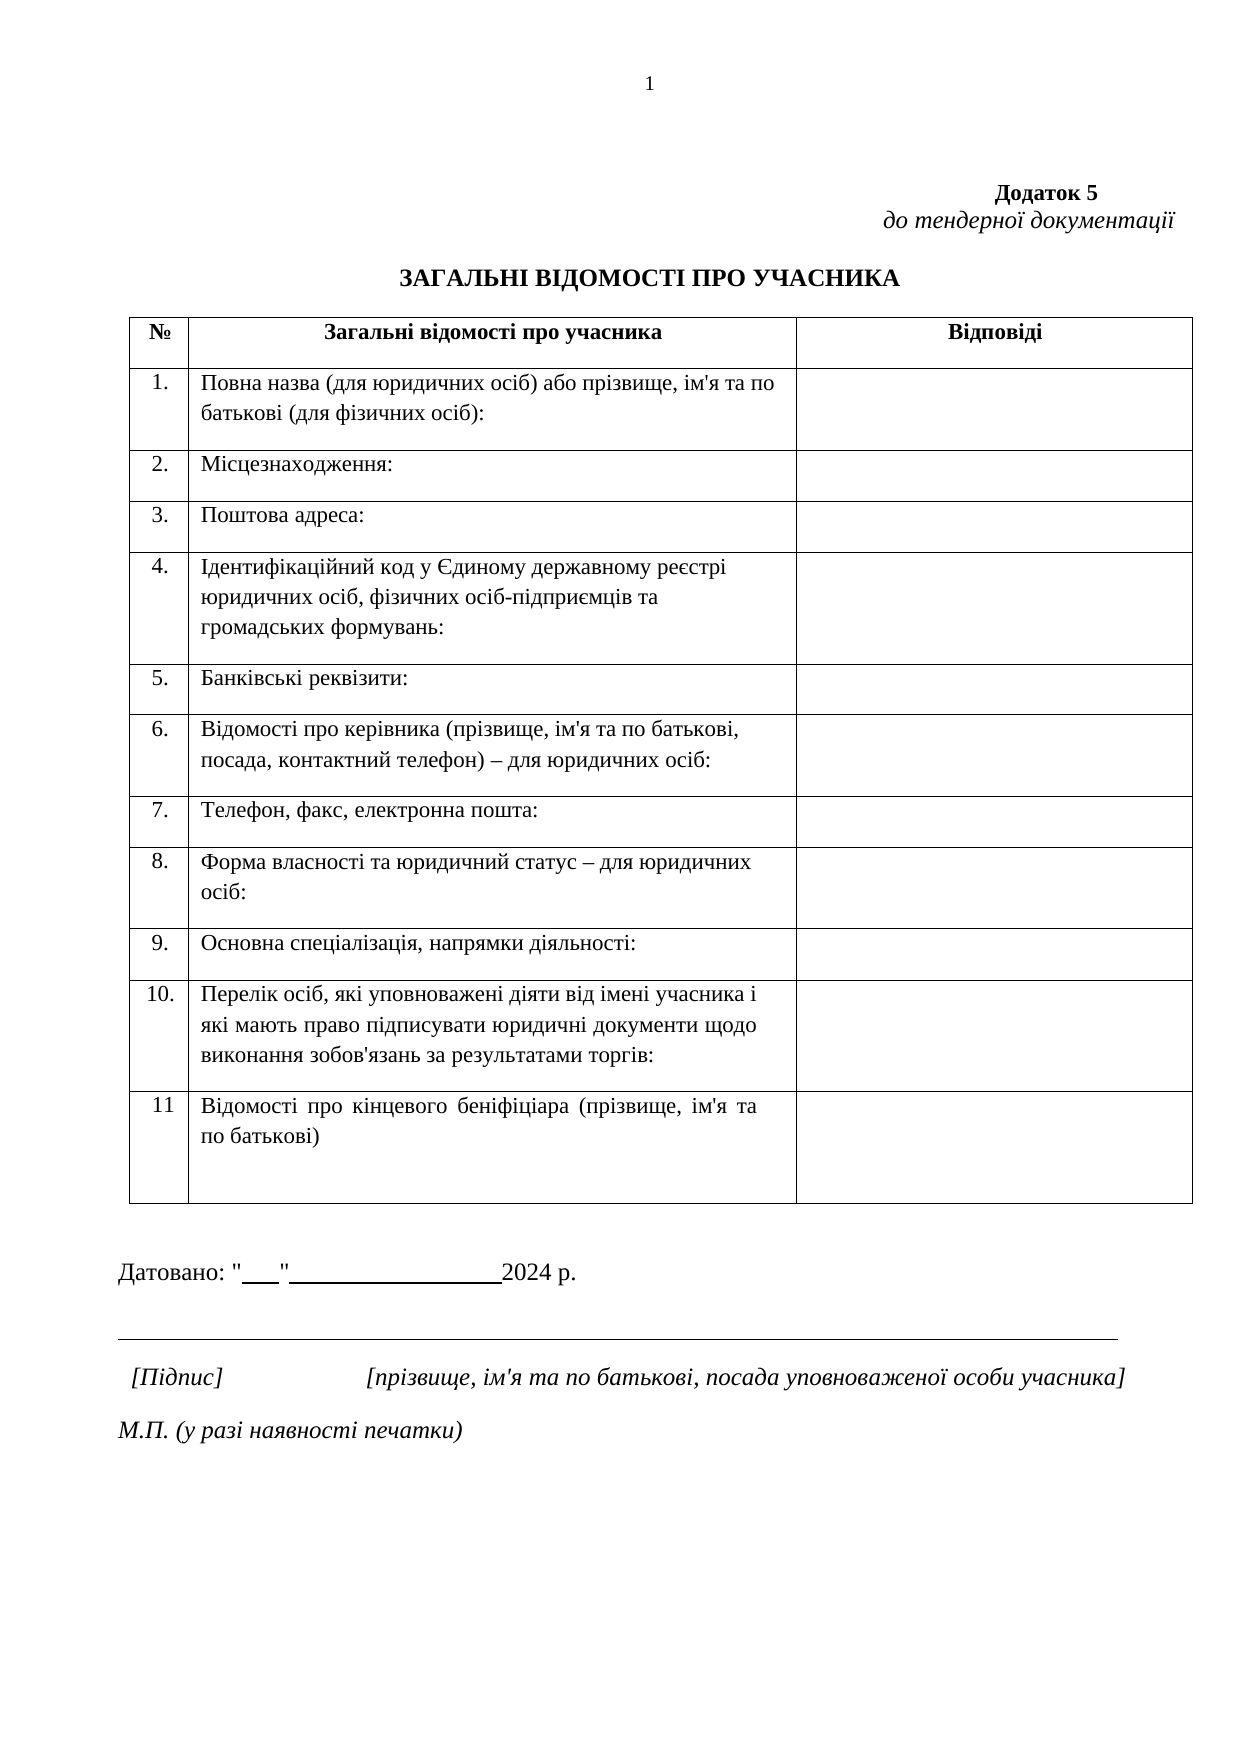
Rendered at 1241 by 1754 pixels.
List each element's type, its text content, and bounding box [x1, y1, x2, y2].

text 1 [106, 71, 1193, 95]
table_cell Поштова адреса: [189, 502, 796, 552]
table_cell Банківські реквізити: [189, 665, 796, 714]
table_cell Телефон, факс, електронна пошта: [189, 797, 796, 847]
table_cell [797, 981, 1192, 1091]
text [Підпис] [прізвище, ім'я та по батькові, посада уповноваженої особи учасника] М.П. (у разі наявності печатки) [118, 1362, 1126, 1444]
table_cell 1. [130, 369, 188, 449]
table_cell 4. [130, 553, 188, 663]
table_cell 5. [130, 665, 188, 714]
table_header № [130, 318, 188, 368]
table_header Загальні відомості про учасника [189, 318, 796, 368]
text до тендерної документації [883, 206, 1205, 234]
text Датовано: " " 2024 р. [118, 1257, 1205, 1286]
table_cell 8. [130, 848, 188, 928]
table_cell [797, 665, 1192, 714]
table_cell Основна спеціалізація, напрямки діяльності: [189, 929, 796, 979]
table_cell Відомості про кінцевого беніфіціара (прізвище, ім'я та по батькові) [189, 1092, 796, 1203]
text Додаток 5 [994, 180, 1205, 206]
table_cell 6. [130, 715, 188, 796]
table_cell 10. [130, 981, 188, 1091]
table_cell [797, 369, 1192, 449]
table_cell Ідентифікаційний код у Єдиному державному реєстрі юридичних осіб, фізичних осіб-підприємців та громадських формувань: [189, 553, 796, 663]
table_cell [797, 929, 1192, 979]
table_cell [797, 553, 1192, 663]
table_header Відповіді [797, 318, 1192, 368]
table_cell [797, 848, 1192, 928]
table_cell 9. [130, 929, 188, 979]
table_cell 7. [130, 797, 188, 847]
table_cell 2. [130, 451, 188, 501]
table_cell Повна назва (для юридичних осіб) або прізвище, ім'я та по батькові (для фізичних осіб): [189, 369, 796, 449]
table_cell 3. [130, 502, 188, 552]
table_cell [797, 502, 1192, 552]
title ЗАГАЛЬНІ ВІДОМОСТІ ПРО УЧАСНИКА [397, 263, 902, 292]
table_cell [797, 1092, 1192, 1203]
table_cell Місцезнаходження: [189, 451, 796, 501]
table_cell [797, 797, 1192, 847]
table_cell 11 [130, 1092, 188, 1203]
table_cell Відомості про керівника (прізвище, ім'я та по батькові, посада, контактний телефон) – для юридичних осіб: [189, 715, 796, 796]
table_cell [797, 451, 1192, 501]
table_cell Перелік осіб, які уповноважені діяти від імені учасника і які мають право підписувати юридичні документи щодо виконання зобов'язань за результатами торгів: [189, 981, 796, 1091]
table_cell Форма власності та юридичний статус – для юридичних осіб: [189, 848, 796, 928]
table_cell [797, 715, 1192, 796]
